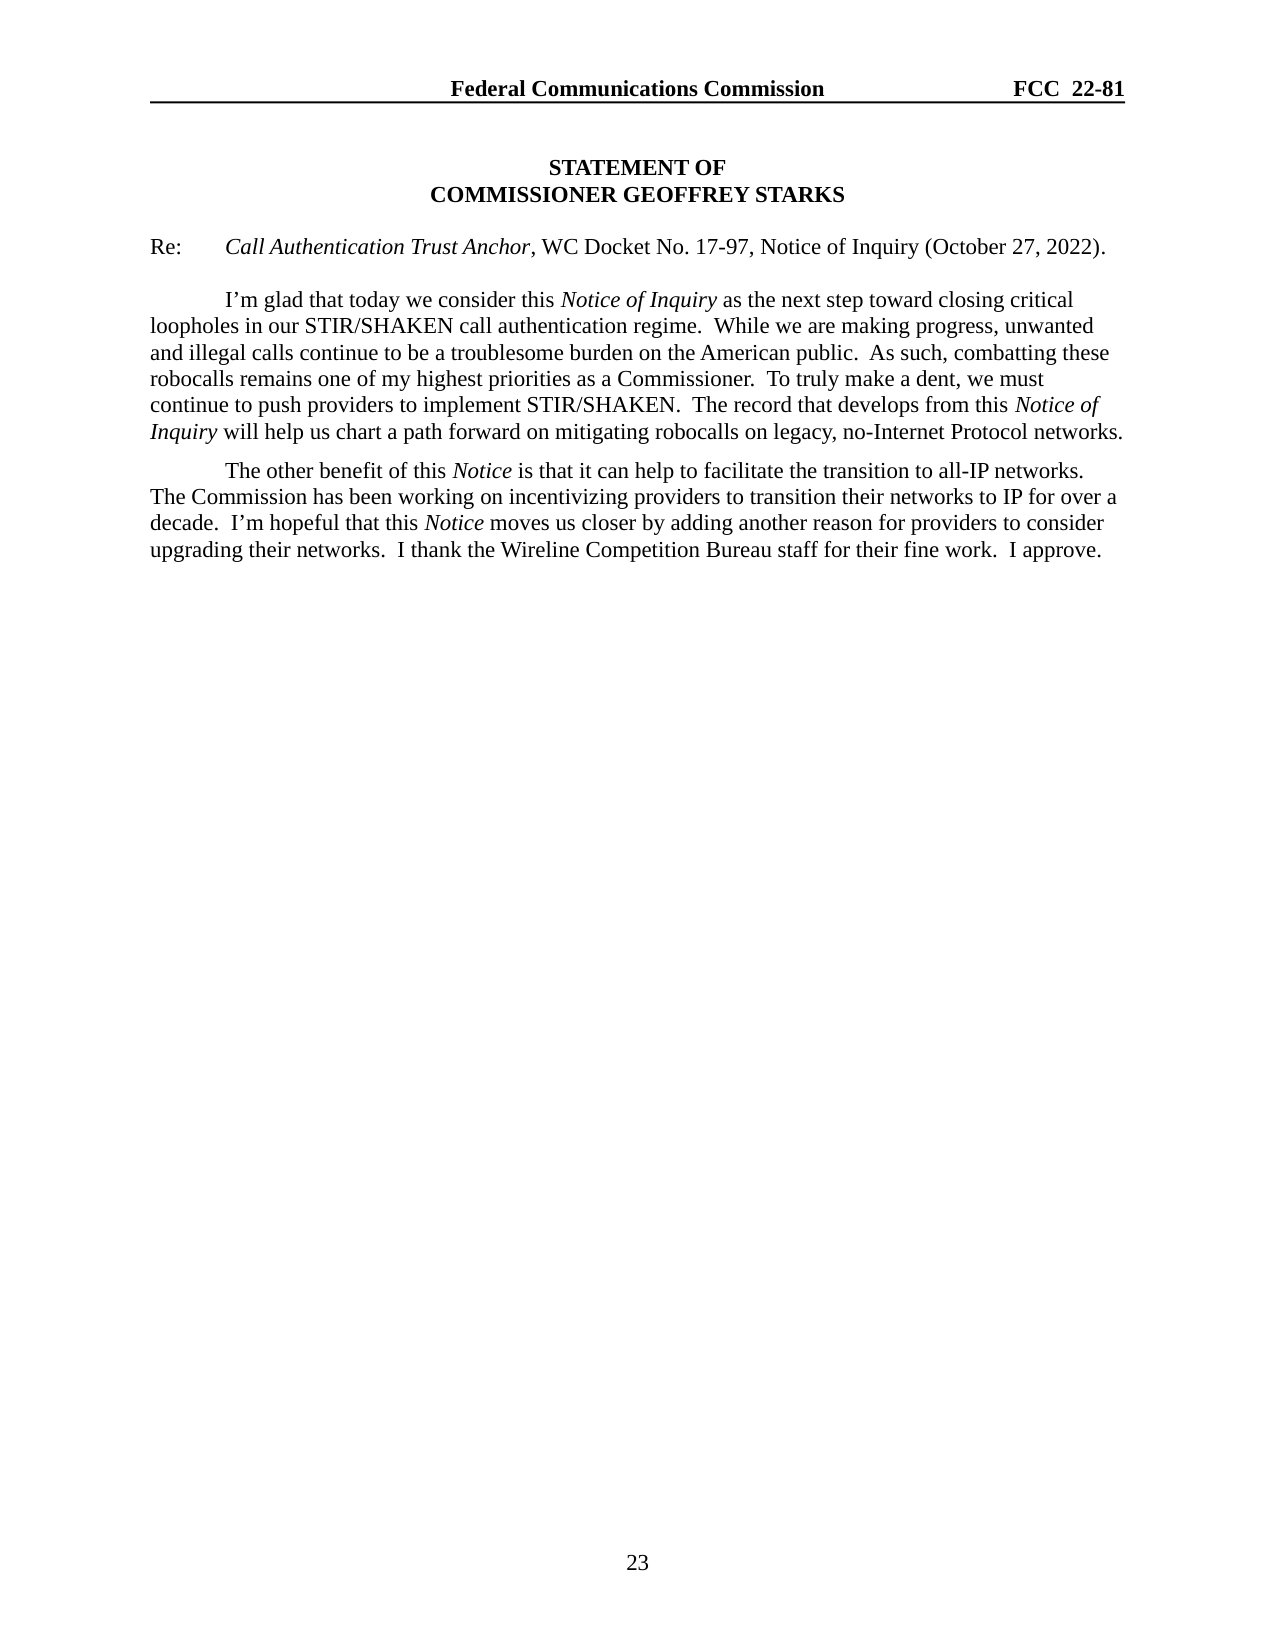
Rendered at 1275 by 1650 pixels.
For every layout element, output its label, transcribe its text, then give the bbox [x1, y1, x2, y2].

text The other benefit of this Notice is that it can help to facilitate the transition to all-IP networks. The Commission has been working on incentivizing providers to transition their networks to IP for over a decade. I’m hopeful that this Notice moves us closer by adding another reason for providers to consider upgrading their networks. I thank the Wireline Competition Bureau staff for their fine work. I approve. [150, 457, 1125, 562]
text Re: Call Authentication Trust Anchor, WC Docket No. 17-97, Notice of Inquiry (October 27, 2022). [150, 233, 1125, 260]
text Statement of [150, 154, 1125, 181]
text COMMISSIONER GEOFFREY STARKS [150, 181, 1125, 207]
text I’m glad that today we consider this Notice of Inquiry as the next step toward closing critical loopholes in our STIR/SHAKEN call authentication regime. While we are making progress, unwanted and illegal calls continue to be a troublesome burden on the American public. As such, combatting these robocalls remains one of my highest priorities as a Commissioner. To truly make a dent, we must continue to push providers to implement STIR/SHAKEN. The record that develops from this Notice of Inquiry will help us chart a path forward on mitigating robocalls on legacy, no-Internet Protocol networks. [150, 286, 1125, 444]
